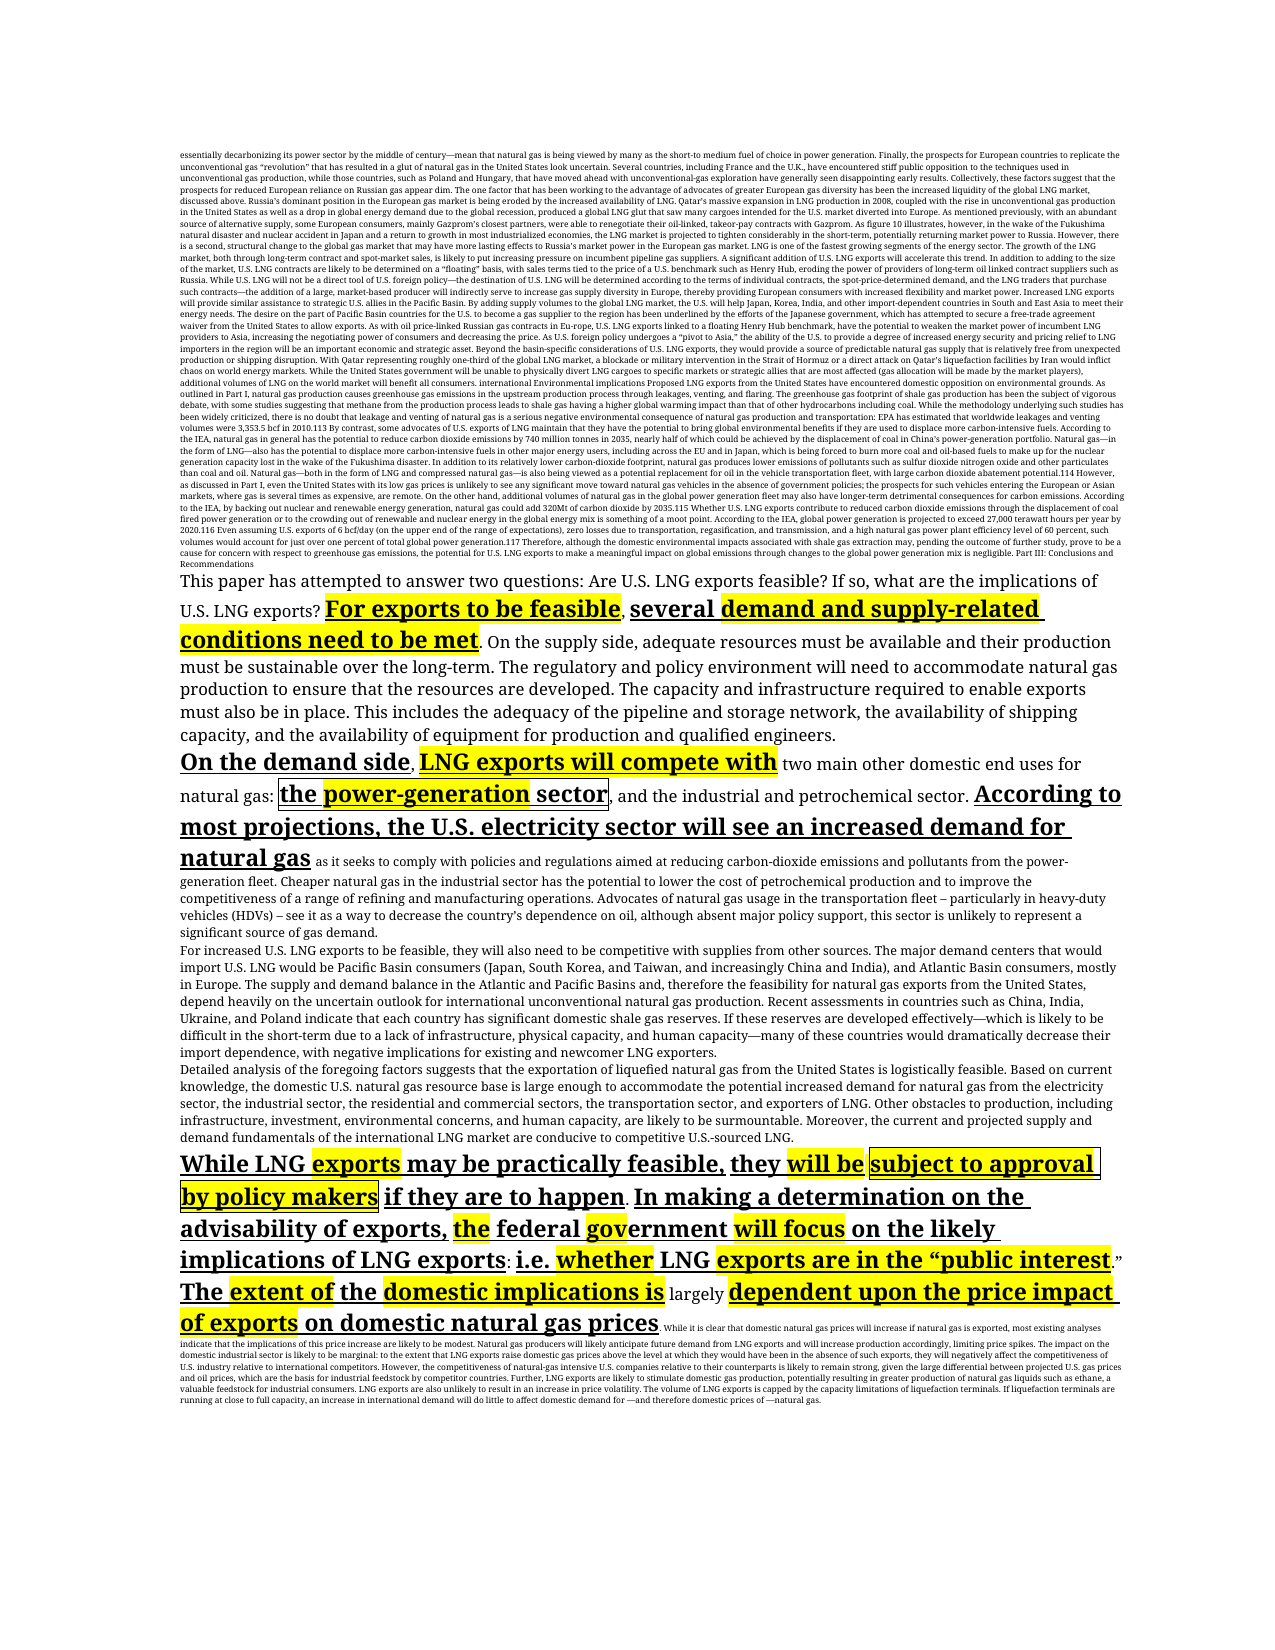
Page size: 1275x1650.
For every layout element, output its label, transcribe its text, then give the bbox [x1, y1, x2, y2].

text This paper has attempted to answer two questions: Are U.S. LNG exports feasible? If so, what are the implications of U.S. LNG exports? For exports to be feasible, several demand and supply-related conditions need to be met. On the supply side, adequate resources must be available and their production must be sustainable over the long-term. The regulatory and policy environment will need to accommodate natural gas production to ensure that the resources are developed. The capacity and infrastructure required to enable exports must also be in place. This includes the adequacy of the pipeline and storage network, the availability of shipping capacity, and the availability of equipment for production and qualified engineers. [180, 570, 1125, 746]
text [180, 150, 1125, 570]
text While LNG exports may be practically feasible, they will be subject to approval by policy makers if they are to happen. In making a determination on the advisability of exports, the federal government will focus on the likely implications of LNG exports: i.e. whether LNG exports are in the “public interest.” The extent of the domestic implications is largely dependent upon the price impact of exports on domestic natural gas prices. While it is clear that domestic natural gas prices will increase if natural gas is exported, most existing analyses indicate that the implications of this price increase are likely to be modest. Natural gas producers will likely anticipate future demand from LNG exports and will increase production accordingly, limiting price spikes. The impact on the domestic industrial sector is likely to be marginal: to the extent that LNG exports raise domestic gas prices above the level at which they would have been in the absence of such exports, they will negatively affect the competitiveness of U.S. industry relative to international competitors. However, the competitiveness of natural-gas intensive U.S. companies relative to their counterparts is likely to remain strong, given the large differential between projected U.S. gas prices and oil prices, which are the basis for industrial feedstock by competitor countries. Further, LNG exports are likely to stimulate domestic gas production, potentially resulting in greater production of natural gas liquids such as ethane, a valuable feedstock for industrial consumers. LNG exports are also unlikely to result in an increase in price volatility. The volume of LNG exports is capped by the capacity limitations of liquefaction terminals. If liquefaction terminals are running at close to full capacity, an increase in international demand will do little to affect domestic demand for —and therefore domestic prices of —natural gas. [180, 1147, 1125, 1406]
text For increased U.S. LNG exports to be feasible, they will also need to be competitive with supplies from other sources. The major demand centers that would import U.S. LNG would be Pacific Basin consumers (Japan, South Korea, and Taiwan, and increasingly China and India), and Atlantic Basin consumers, mostly in Europe. The supply and demand balance in the Atlantic and Pacific Basins and, therefore the feasibility for natural gas exports from the United States, depend heavily on the uncertain outlook for international unconventional natural gas production. Recent assessments in countries such as China, India, Ukraine, and Poland indicate that each country has significant domestic shale gas reserves. If these reserves are developed effectively—which is likely to be difficult in the short-term due to a lack of infrastructure, physical capacity, and human capacity—many of these countries would dramatically decrease their import dependence, with negative implications for existing and newcomer LNG exporters. [180, 942, 1125, 1061]
text Detailed analysis of the foregoing factors suggests that the exportation of liquefied natural gas from the United States is logistically feasible. Based on current knowledge, the domestic U.S. natural gas resource base is large enough to accommodate the potential increased demand for natural gas from the electricity sector, the industrial sector, the residential and commercial sectors, the transportation sector, and exporters of LNG. Other obstacles to production, including infrastructure, investment, environmental concerns, and human capacity, are likely to be surmountable. Moreover, the current and projected supply and demand fundamentals of the international LNG market are conducive to competitive U.S.-sourced LNG. [180, 1061, 1125, 1147]
text On the demand side, LNG exports will compete with two main other domestic end uses for natural gas: the power-generation sector, and the industrial and petrochemical sector. According to most projections, the U.S. electricity sector will see an increased demand for natural gas as it seeks to comply with policies and regulations aimed at reducing carbon-dioxide emissions and pollutants from the power-generation fleet. Cheaper natural gas in the industrial sector has the potential to lower the cost of petrochemical production and to improve the competitiveness of a range of refining and manufacturing operations. Advocates of natural gas usage in the transportation fleet – particularly in heavy-duty vehicles (HDVs) – see it as a way to decrease the country’s dependence on oil, although absent major policy support, this sector is unlikely to represent a significant source of gas demand. [180, 746, 1125, 942]
